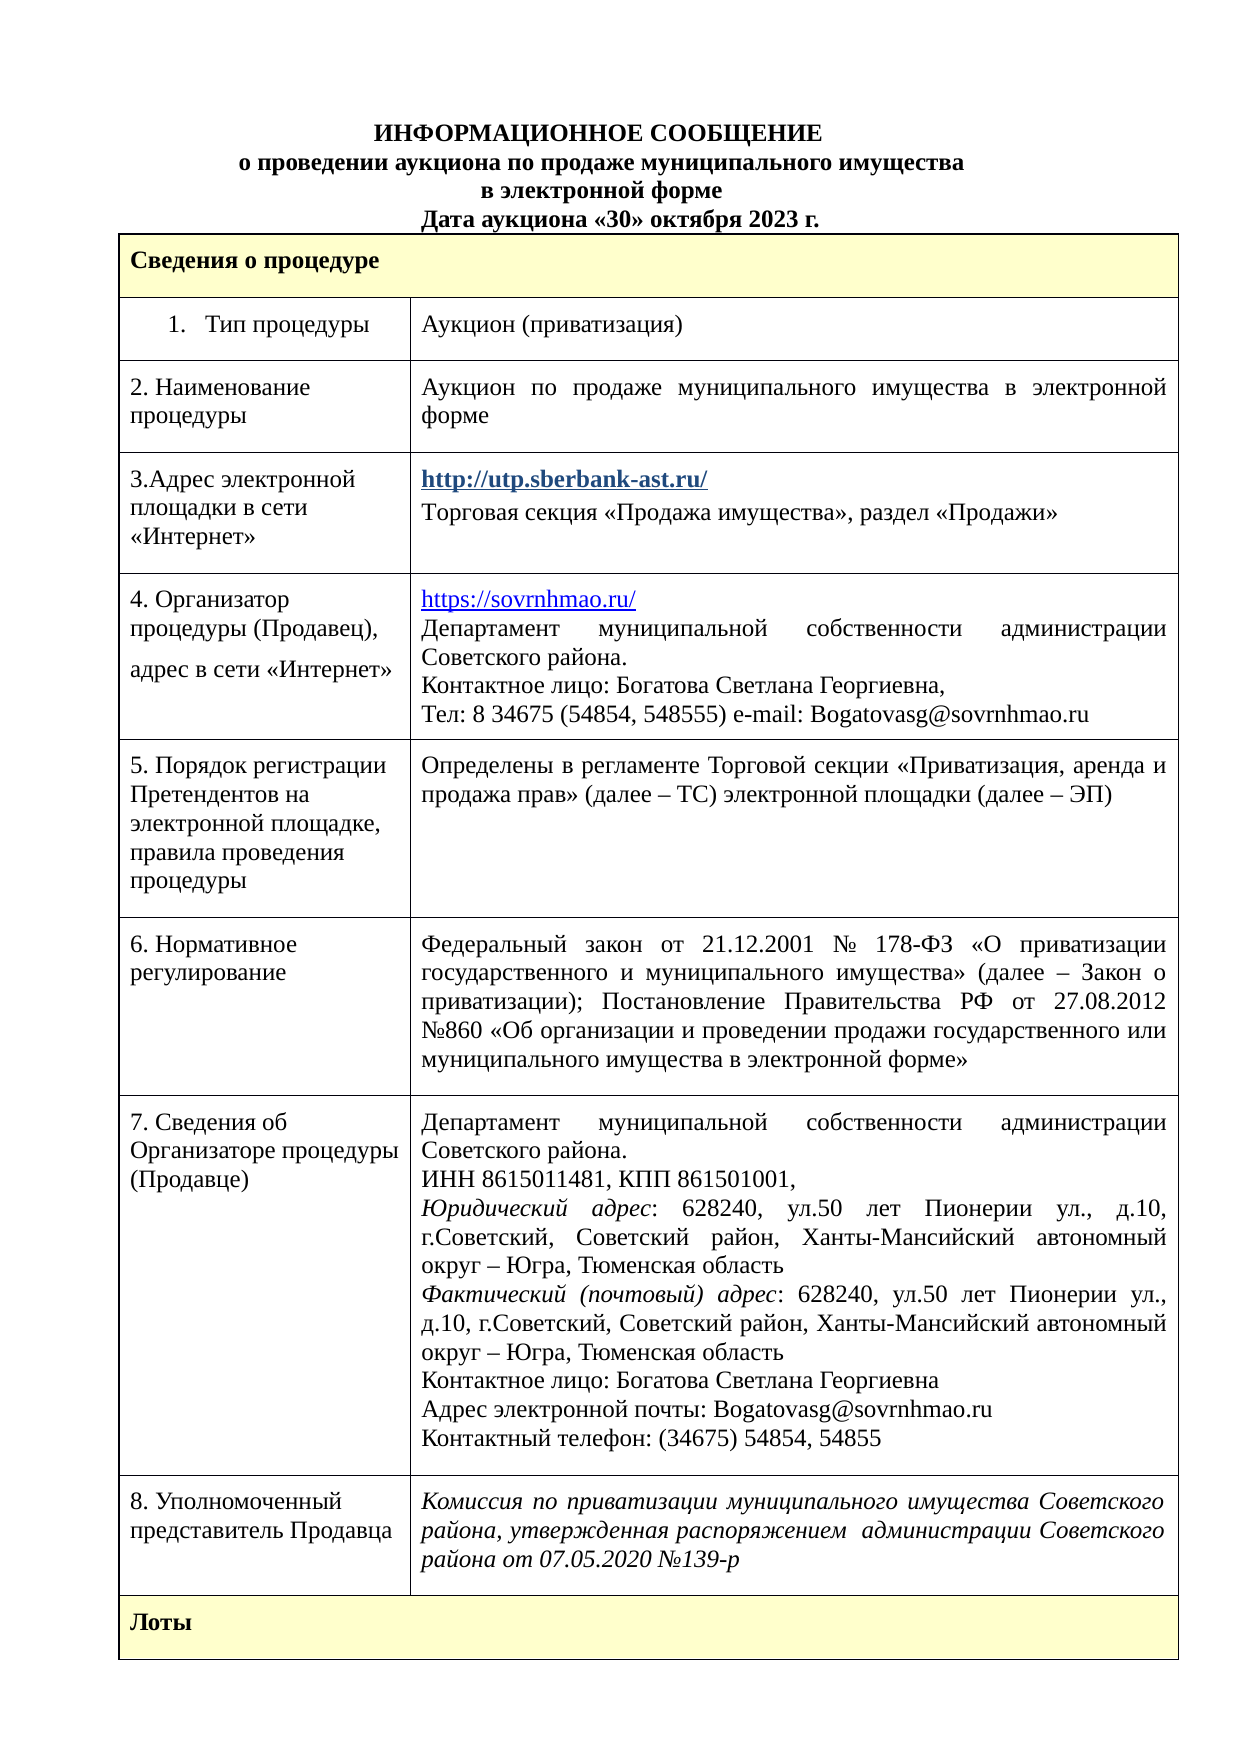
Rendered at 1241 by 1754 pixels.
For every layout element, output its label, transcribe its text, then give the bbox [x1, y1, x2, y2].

table_cell Лоты [120, 1596, 1178, 1658]
table_cell Аукцион (приватизация) [411, 298, 1178, 360]
text Дата аукциона «30» октября 2023 г. [118, 204, 1122, 233]
table_cell https://sovrnhmao.ru/ Департамент муниципальной собственности администрации Советского района. Контактное лицо: Богатова Светлана Георгиевна, Тел: 8 34675 (54854, 548555) e-mail: Bogatovasg@sovrnhmao.ru [411, 574, 1178, 739]
table_cell Определены в регламенте Торговой секции «Приватизация, аренда и продажа прав» (далее – ТС) электронной площадки (далее – ЭП) [411, 740, 1178, 917]
table_cell 6. Нормативное регулирование [120, 918, 410, 1095]
table_cell Тип процедуры [120, 298, 410, 360]
table_cell 4. Организатор процедуры (Продавец), адрес в сети «Интернет» [120, 574, 410, 739]
table_cell Департамент муниципальной собственности администрации Советского района. ИНН 8615011481, КПП 861501001, Юридический адрес: 628240, ул.50 лет Пионерии ул., д.10, г.Советский, Советский район, Ханты-Мансийский автономный округ – Югра, Тюменская область Фактический (почтовый) адрес: 628240, ул.50 лет Пионерии ул., д.10, г.Советский, Советский район, Ханты-Мансийский автономный округ – Югра, Тюменская область Контактное лицо: Богатова Светлана Георгиевна Адрес электронной почты: Bogatovasg@sovrnhmao.ru Контактный телефон: (34675) 54854, 54855 [411, 1096, 1178, 1475]
table_cell 2. Наименование процедуры [120, 361, 410, 452]
text ИНФОРМАЦИОННОЕ СООБЩЕНИЕ о проведении аукциона по продаже муниципального имущества в электронной форме [118, 118, 1084, 204]
table_cell 5. Порядок регистрации Претендентов на электронной площадке, правила проведения процедуры [120, 740, 410, 917]
table_cell 7. Сведения об Организаторе процедуры (Продавце) [120, 1096, 410, 1475]
table_cell Аукцион по продаже муниципального имущества в электронной форме [411, 361, 1178, 452]
table_cell 3.Адрес электронной площадки в сети «Интернет» [120, 453, 410, 573]
table_header Сведения о процедуре [120, 235, 1178, 297]
table_cell http://utp.sberbank-ast.ru/ Торговая секция «Продажа имущества», раздел «Продажи» [411, 453, 1178, 573]
table_cell Комиссия по приватизации муниципального имущества Советского района, утвержденная распоряжением администрации Советского района от 07.05.2020 №139-р [411, 1476, 1178, 1595]
table_cell Федеральный закон от 21.12.2001 № 178-ФЗ «О приватизации государственного и муниципального имущества» (далее – Закон о приватизации); Постановление Правительства РФ от 27.08.2012 №860 «Об организации и проведении продажи государственного или муниципального имущества в электронной форме» [411, 918, 1178, 1095]
table_cell 8. Уполномоченный представитель Продавца [120, 1476, 410, 1595]
